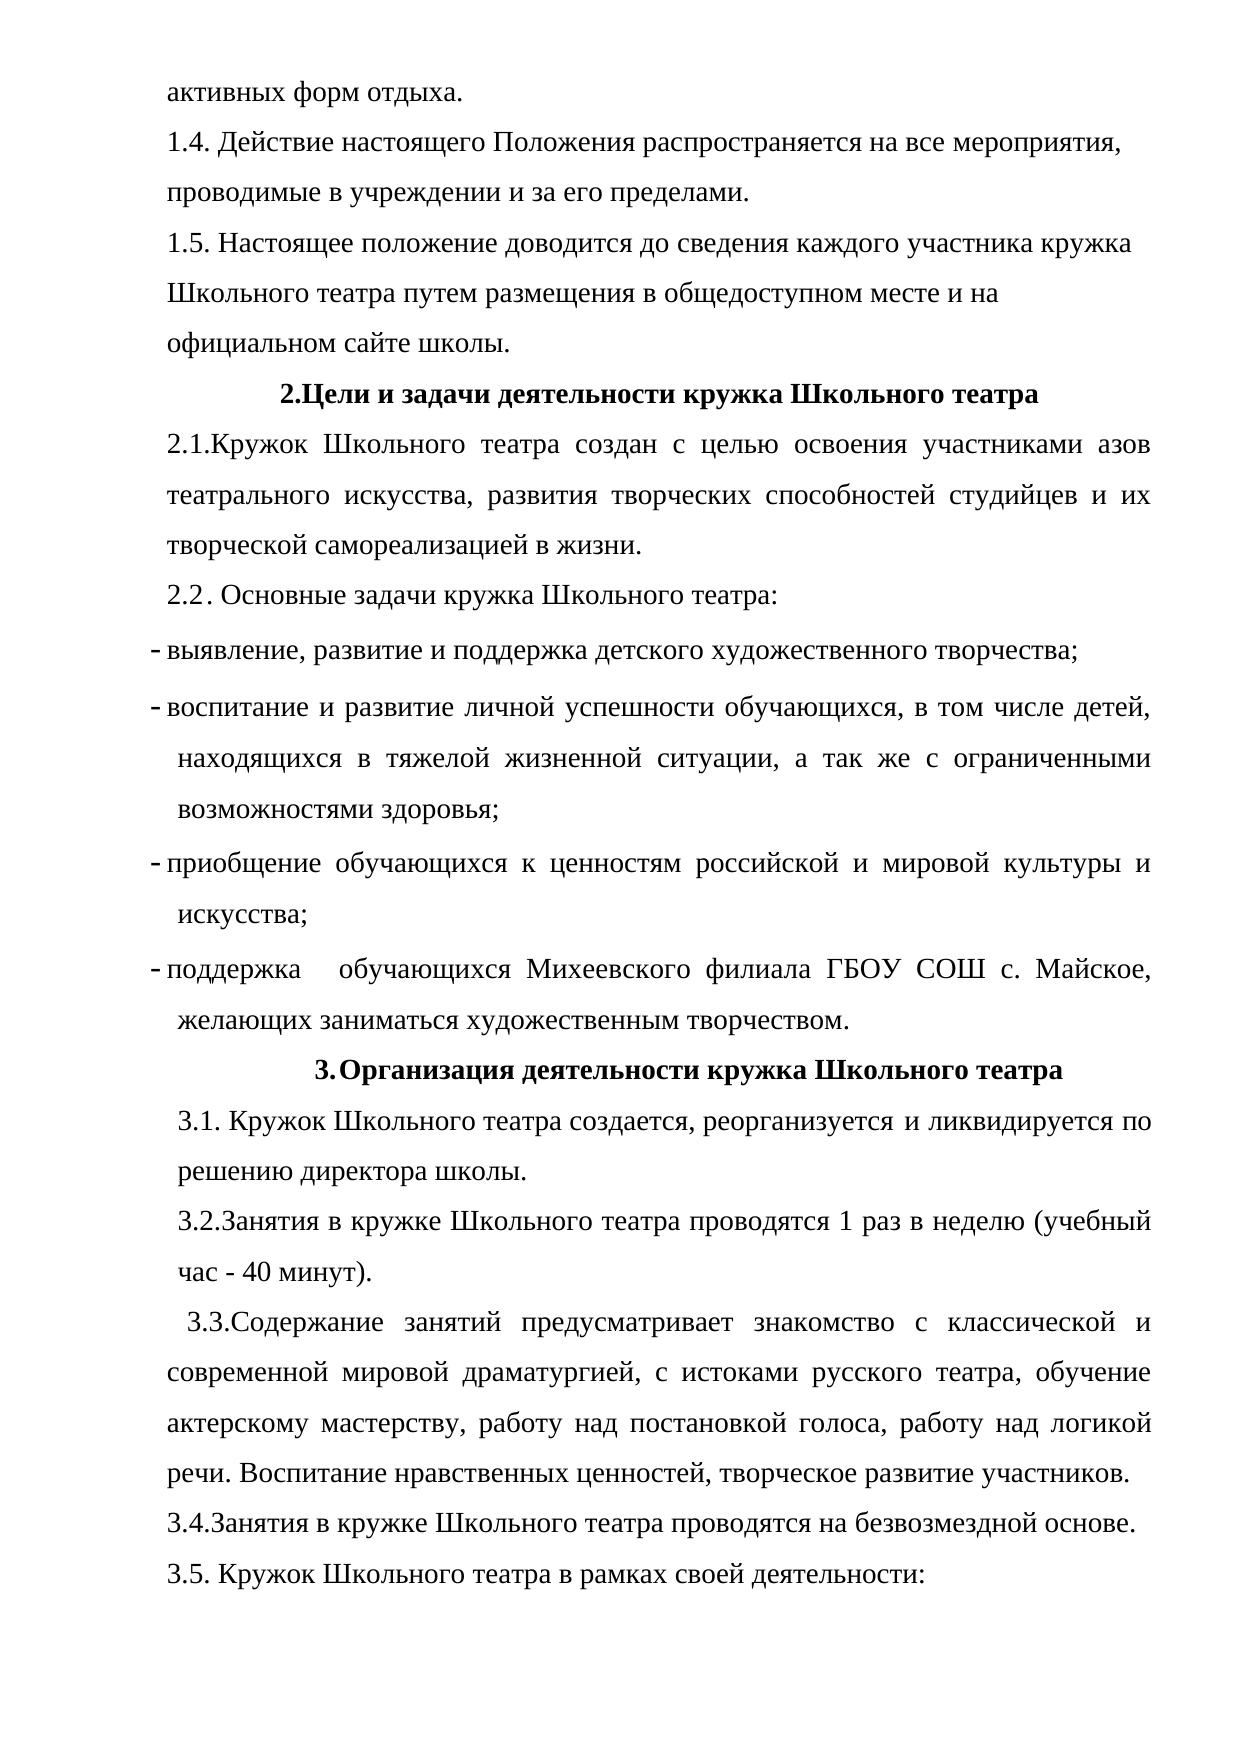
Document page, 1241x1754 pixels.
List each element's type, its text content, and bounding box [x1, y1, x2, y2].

text 3.3.Содержание занятий предусматривает знакомство с классической и современной мировой драматургией, с истоками русского театра, обучение актерскому мастерству, работу над постановкой голоса, работу над логикой речи. Воспитание нравственных ценностей, творческое развитие участников. [167, 1304, 1152, 1489]
list поддержка обучающихся Михеевского филиала ГБОУ СОШ с. Майское, желающих заниматься художественным творчеством. [150, 947, 1152, 1036]
text 1.4. Действие настоящего Положения распространяется на все мероприятия, проводимые в учреждении и за его пределами. [167, 124, 1152, 208]
text 3.2.Занятия в кружке Школьного театра проводятся 1 раз в неделю (учебный час - 40 минут). [177, 1203, 1152, 1287]
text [167, 74, 1152, 107]
list Организация деятельности кружка Школьного театра [314, 1052, 1152, 1086]
list воспитание и развитие личной успешности обучающихся, в том числе детей, находящихся в тяжелой жизненной ситуации, а так же с ограниченными возможностями здоровья; [150, 686, 1152, 824]
list приобщение обучающихся к ценностям российской и мировой культуры и искусства; [150, 841, 1152, 930]
list . Основные задачи кружка Школьного театра: [167, 577, 1152, 611]
list выявление, развитие и поддержка детского художественного творчества; [150, 628, 1152, 666]
text 3.1. Кружок Школьного театра создается, реорганизуется и ликвидируется по решению директора школы. [177, 1103, 1152, 1187]
text 3.4.Занятия в кружке Школьного театра проводятся на безвозмездной основе. [167, 1506, 1152, 1539]
text 2.1.Кружок Школьного театра создан с целью освоения участниками азов театрального искусства, развития творческих способностей студийцев и их творческой самореализацией в жизни. [167, 426, 1152, 561]
text 3.5. Кружок Школьного театра в рамках своей деятельности: [167, 1556, 1152, 1589]
text 2.Цели и задачи деятельности кружка Школьного театра [167, 376, 1152, 409]
text 1.5. Настоящее положение доводится до сведения каждого участника кружка Школьного театра путем размещения в общедоступном месте и на официальном сайте школы. [167, 225, 1152, 359]
